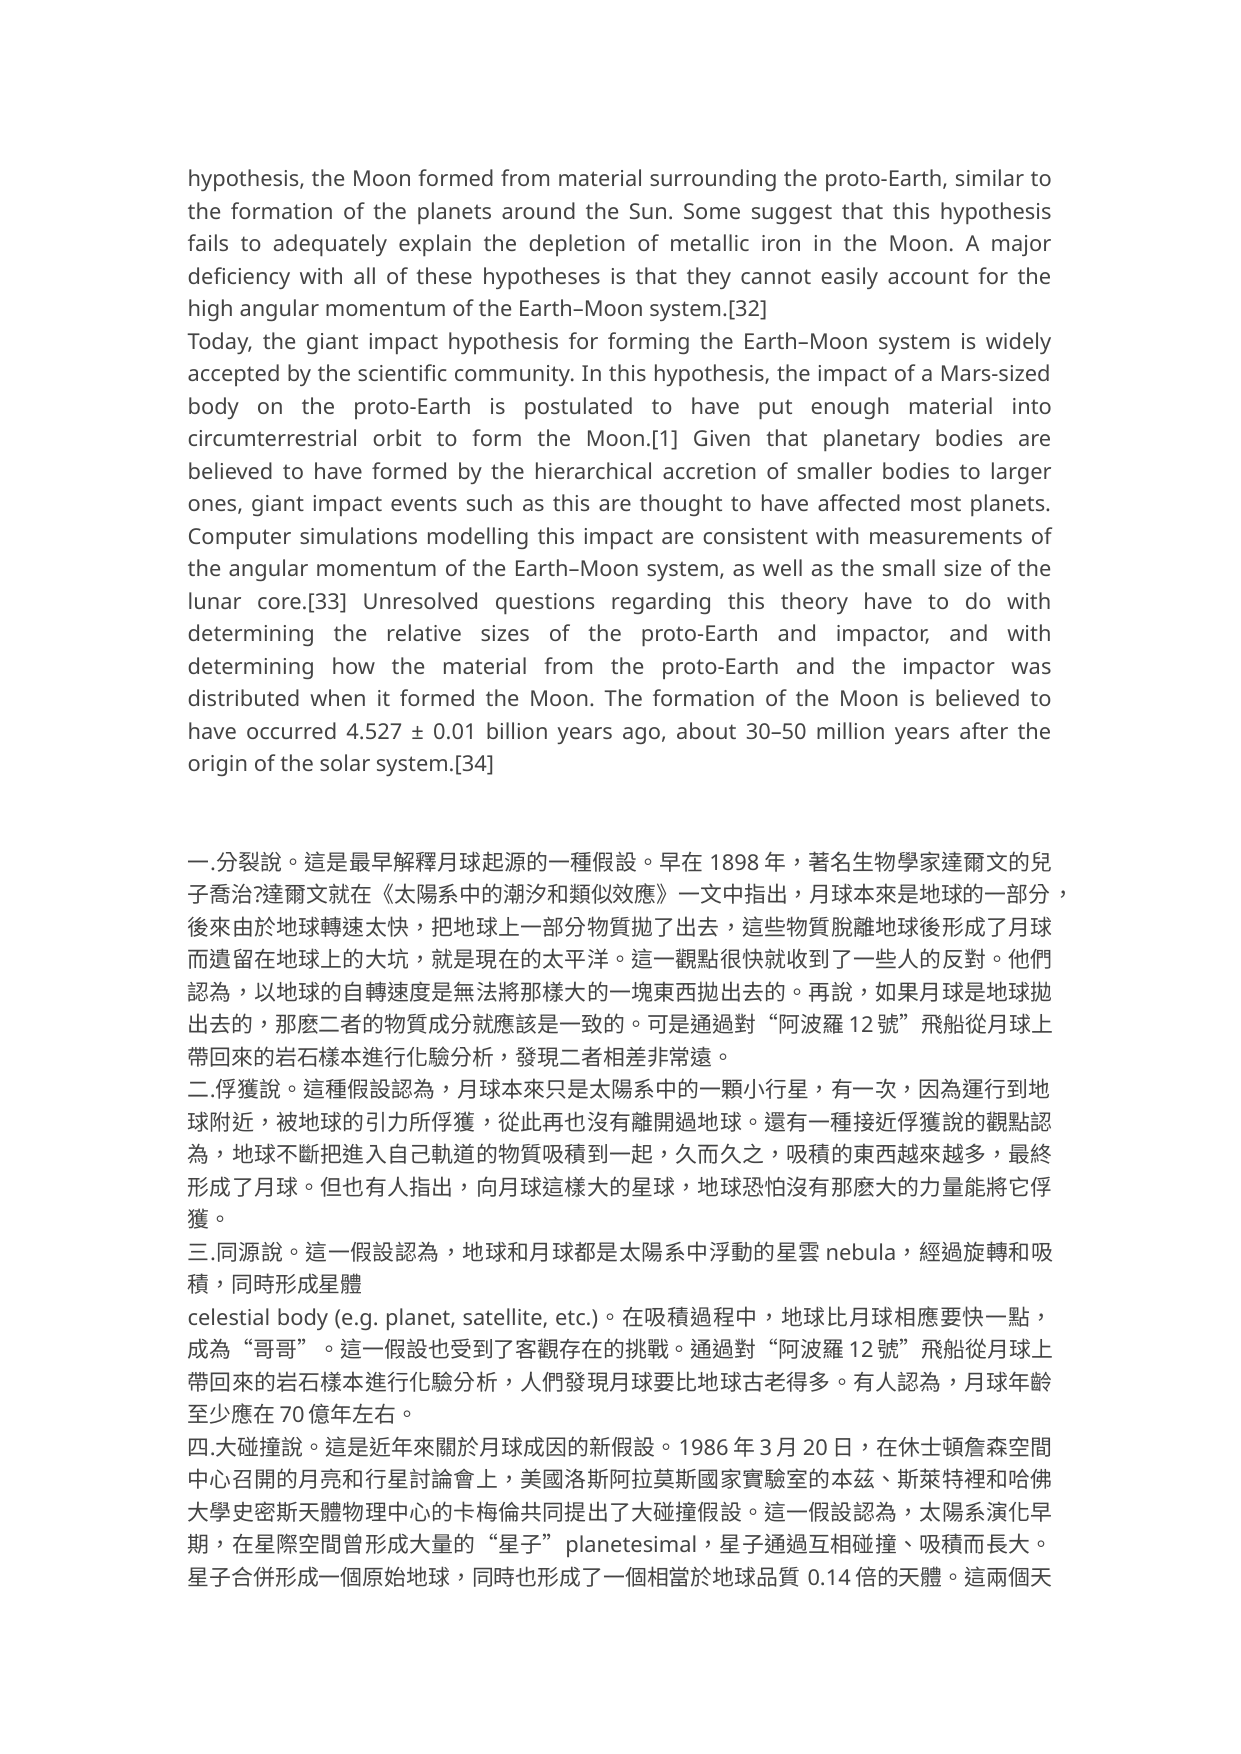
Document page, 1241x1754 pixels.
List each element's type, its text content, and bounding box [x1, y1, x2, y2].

text 三.同源說。這一假設認為，地球和月球都是太陽系中浮動的星雲nebula，經過旋轉和吸積，同時形成星體 [187, 1234, 1053, 1299]
text Today, the giant impact hypothesis for forming the Earth–Moon system is widely accepted by the scientific community. In this hypothesis, the impact of a Mars-sized body on the proto-Earth is postulated to have put enough material into circumterrestrial orbit to form the Moon.[1] Given that planetary bodies are believed to have formed by the hierarchical accretion of smaller bodies to larger ones, giant impact events such as this are thought to have affected most planets. Computer simulations modelling this impact are consistent with measurements of the angular momentum of the Earth–Moon system, as well as the small size of the lunar core.[33] Unresolved questions regarding this theory have to do with determining the relative sizes of the proto-Earth and impactor, and with determining how the material from the proto-Earth and the impactor was distributed when it formed the Moon. The formation of the Moon is believed to have occurred 4.527 ± 0.01 billion years ago, about 30–50 million years after the origin of the solar system.[34] [187, 566, 1053, 779]
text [187, 1429, 1053, 1592]
text Today, the giant impact hypothesis for forming the Earth–Moon system is widely accepted by the scientific community. In this hypothesis, the impact of a Mars-sized body on the proto-Earth is postulated to have put enough material into circumterrestrial orbit to form the Moon.[1] Given that planetary bodies are believed to have formed by the hierarchical accretion of smaller bodies to larger ones, giant impact events such as this are thought to have affected most planets. Computer simulations modelling this impact are consistent with measurements of the angular momentum of the Earth–Moon system, as well as the small size of the lunar core.[33] Unresolved questions regarding this theory have to do with determining the relative sizes of the proto-Earth and impactor, and with determining how the material from the proto-Earth and the impactor was distributed when it formed the Moon. The formation of the Moon is believed to have occurred 4.527 ± 0.01 billion years ago, about 30–50 million years after the origin of the solar system.[34] [187, 335, 1053, 565]
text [187, 162, 1053, 208]
text 二.俘獲說。這種假設認為，月球本來只是太陽系中的一顆小行星，有一次，因為運行到地球附近，被地球的引力所俘獲，從此再也沒有離開過地球。還有一種接近俘獲說的觀點認為，地球不斷把進入自己軌道的物質吸積到一起，久而久之，吸積的東西越來越多，最終形成了月球。但也有人指出，向月球這樣大的星球，地球恐怕沒有那麽大的力量能將它俘獲。 [187, 1072, 1053, 1234]
text 一.分裂說。這是最早解釋月球起源的一種假設。早在1898年，著名生物學家達爾文的兒子喬治?達爾文就在《太陽系中的潮汐和類似效應》一文中指出，月球本來是地球的一部分，後來由於地球轉速太快，把地球上一部分物質拋了出去，這些物質脫離地球後形成了月球，而遺留在地球上的大坑，就是現在的太平洋。這一觀點很快就收到了一些人的反對。他們認為，以地球的自轉速度是無法將那樣大的一塊東西拋出去的。再說，如果月球是地球拋出去的，那麽二者的物質成分就應該是一致的。可是通過對“阿波羅12號”飛船從月球上帶回來的岩石樣本進行化驗分析，發現二者相差非常遠。 [187, 844, 1053, 1072]
text celestial body (e.g. planet, satellite, etc.)。在吸積過程中，地球比月球相應要快一點，成為“哥哥”。這一假設也受到了客觀存在的挑戰。通過對“阿波羅12號”飛船從月球上帶回來的岩石樣本進行化驗分析，人們發現月球要比地球古老得多。有人認為，月球年齡至少應在70億年左右。 [187, 1299, 1053, 1429]
